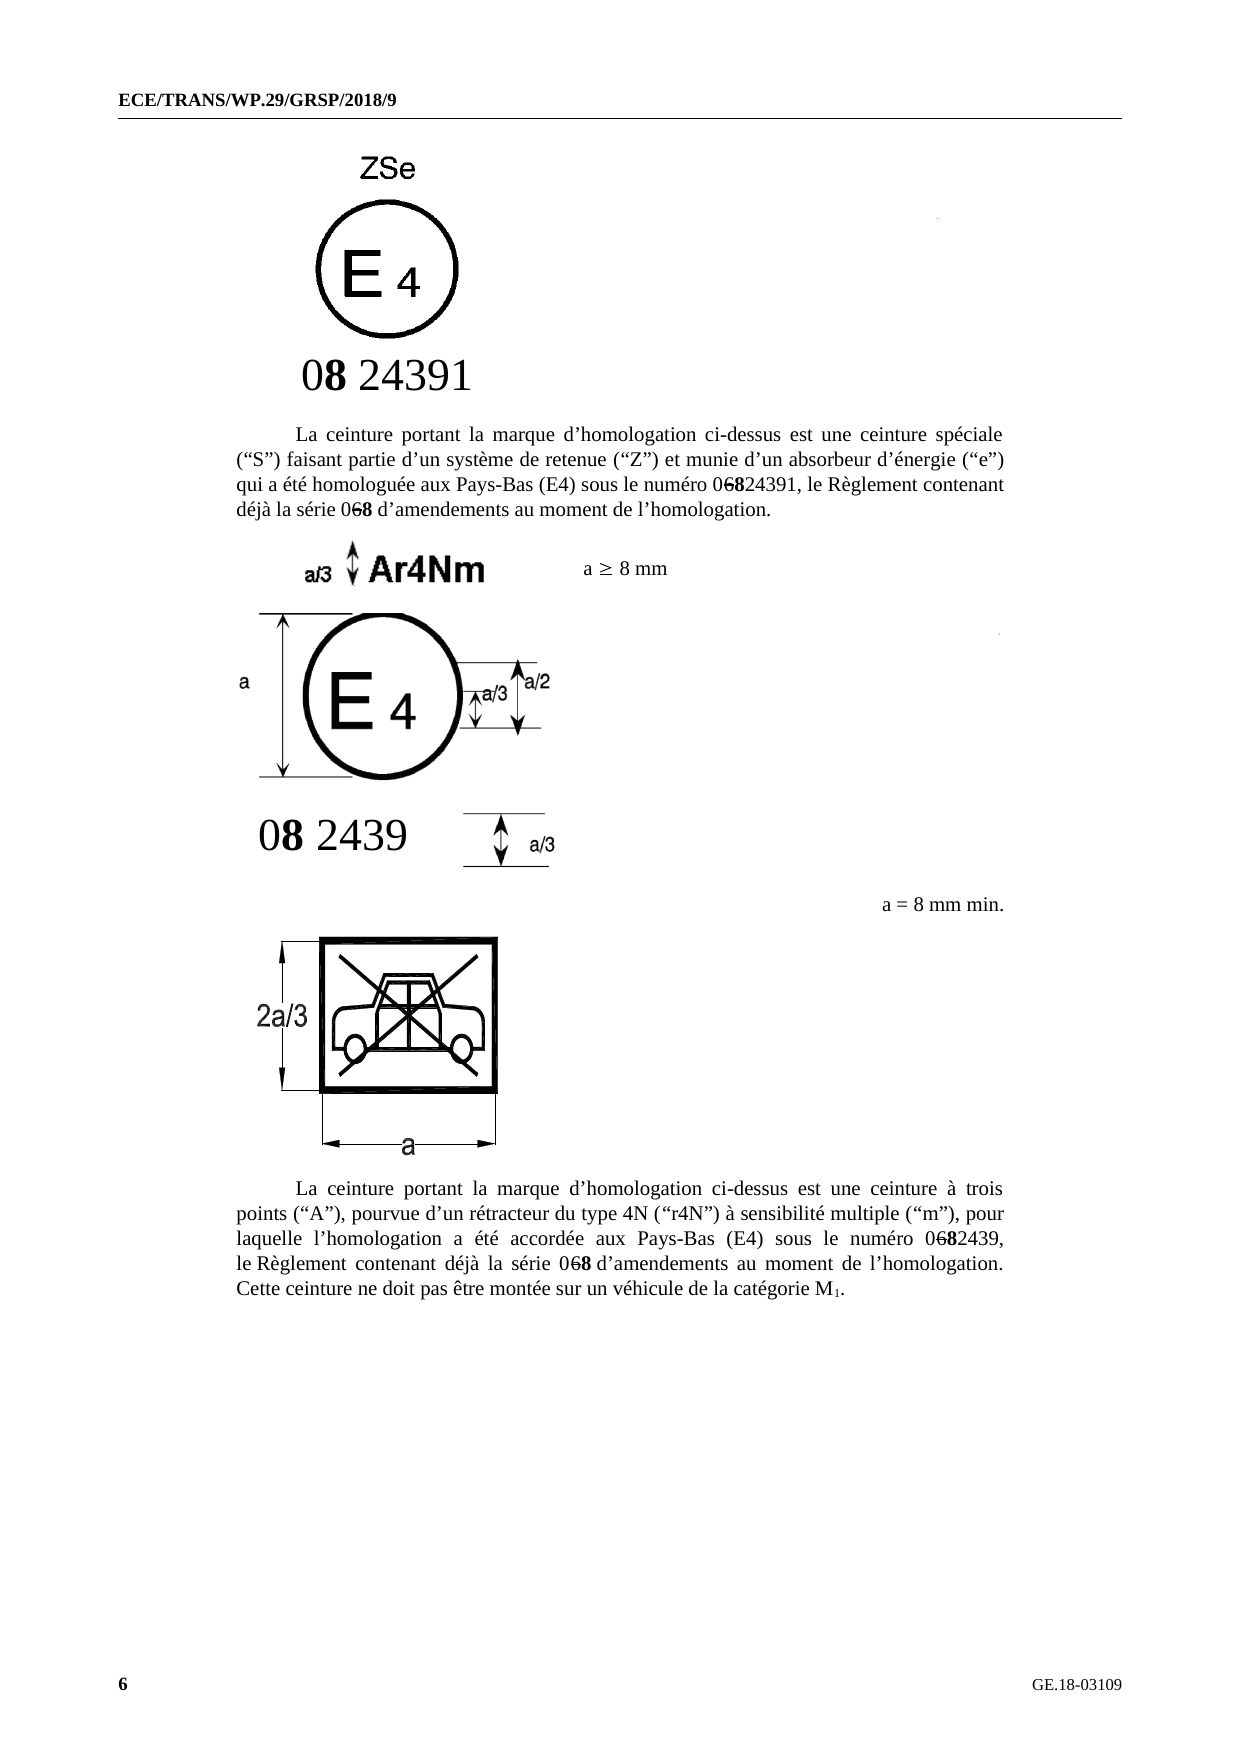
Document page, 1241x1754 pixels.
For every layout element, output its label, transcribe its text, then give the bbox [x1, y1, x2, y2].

picture [295, 533, 493, 601]
text La ceinture portant la marque d’homologation ci-dessus est une ceinture à trois points (“A”), pourvue d’un rétracteur du type 4N (“r4N”) à sensibilité multiple (“m”), pour laquelle l’homologation a été accordée aux Pays-Bas (E4) sous le numéro 0682439, le Règlement contenant déjà la série 068 d’amendements au moment de l’homologation. Cette ceinture ne doit pas être montée sur un véhicule de la catégorie M1. [236, 1175, 1004, 1300]
picture [184, 148, 938, 408]
text La ceinture portant la marque d’homologation ci-dessus est une ceinture spéciale (“S”) faisant partie d’un système de retenue (“Z”) et munie d’un absorbeur d’énergie (“e”) qui a été homologuée aux Pays-Bas (E4) sous le numéro 06824391, le Règlement contenant déjà la série 068 d’amendements au moment de l’homologation. [236, 421, 1004, 521]
picture [232, 613, 1000, 883]
